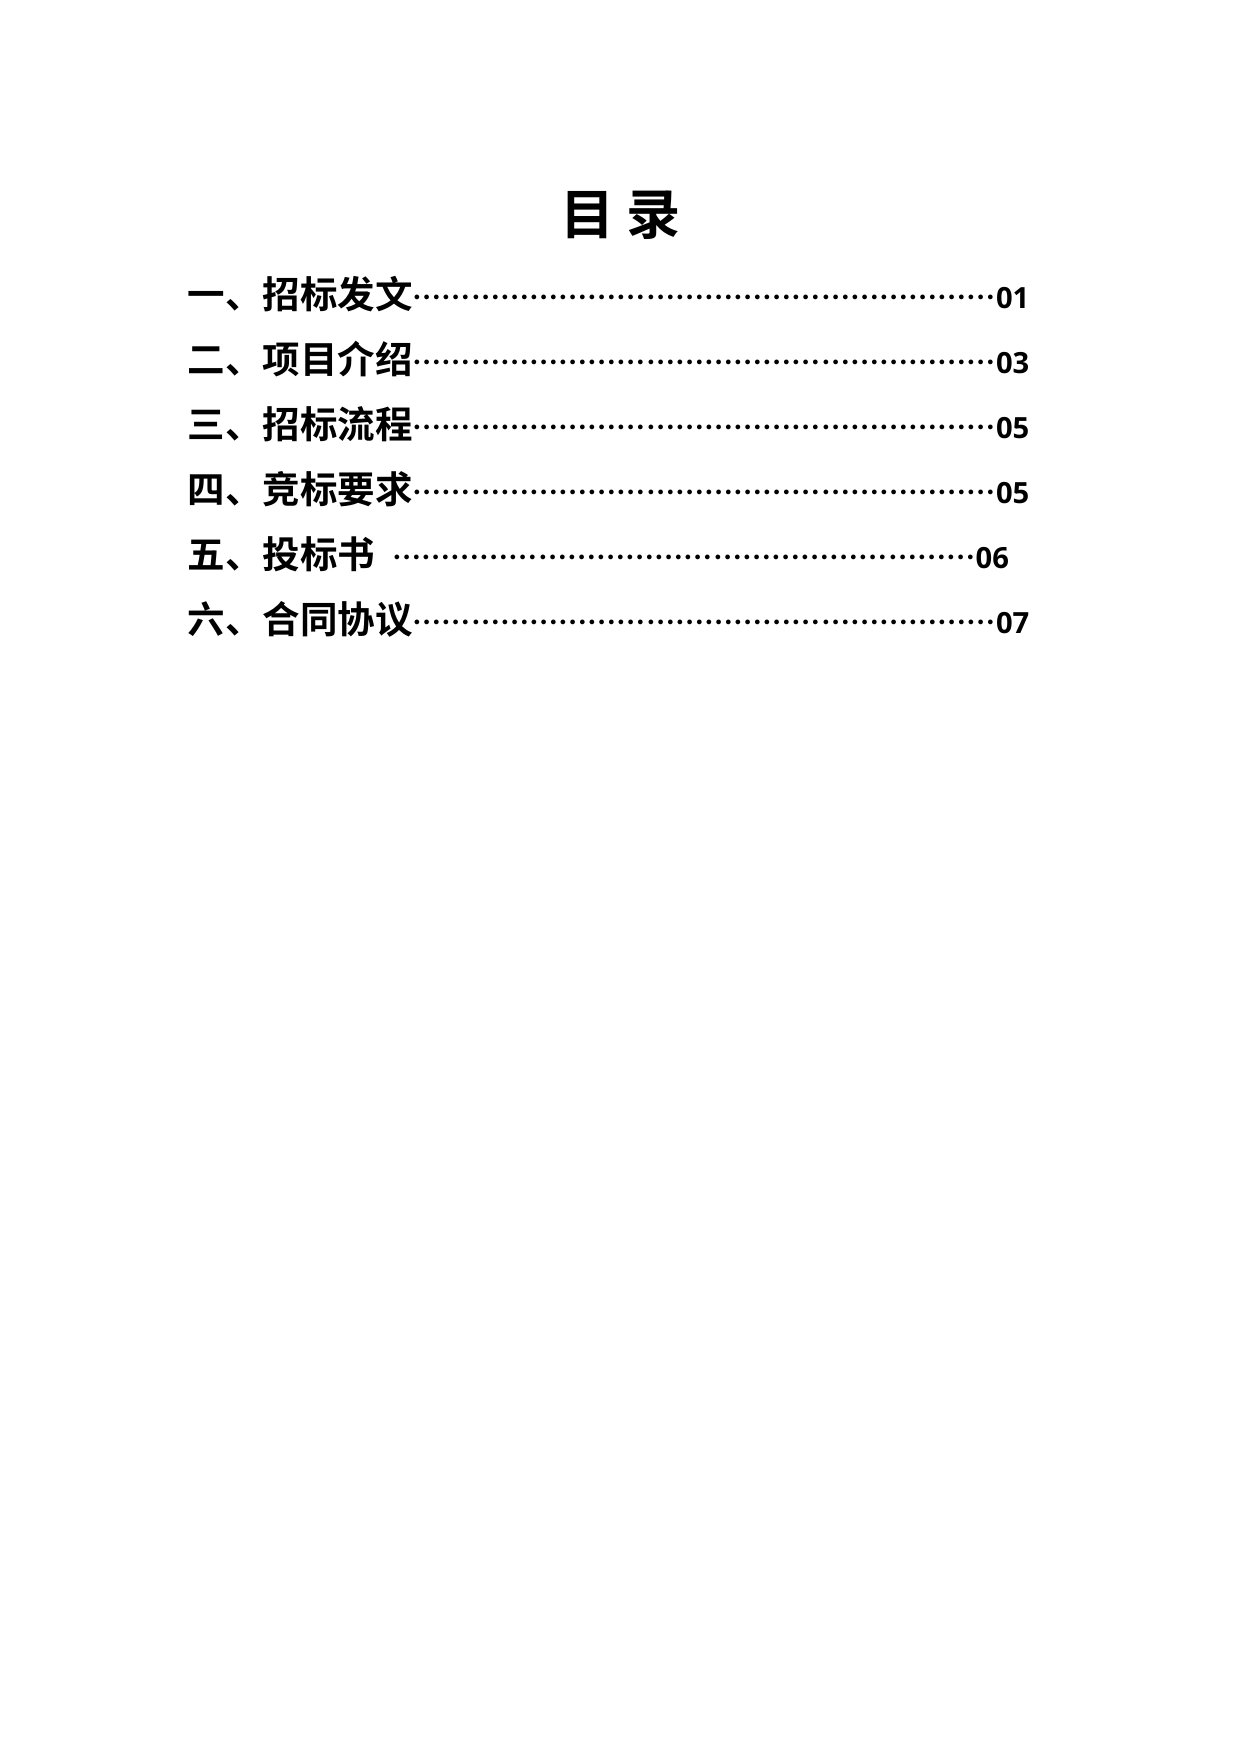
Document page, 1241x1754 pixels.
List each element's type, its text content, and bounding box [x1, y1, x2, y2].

text 一、招标发文……………………………………………………01 [187, 259, 1053, 324]
text 二、项目介绍……………………………………………………03 [187, 324, 1053, 389]
text 目 录 [187, 162, 1053, 259]
text 四、竞标要求……………………………………………………05 [187, 454, 1053, 519]
text 五、投标书 ……………………………………………………06 [187, 519, 1053, 584]
text 三、招标流程……………………………………………………05 [187, 389, 1053, 454]
text 六、合同协议……………………………………………………07 [187, 584, 1053, 649]
